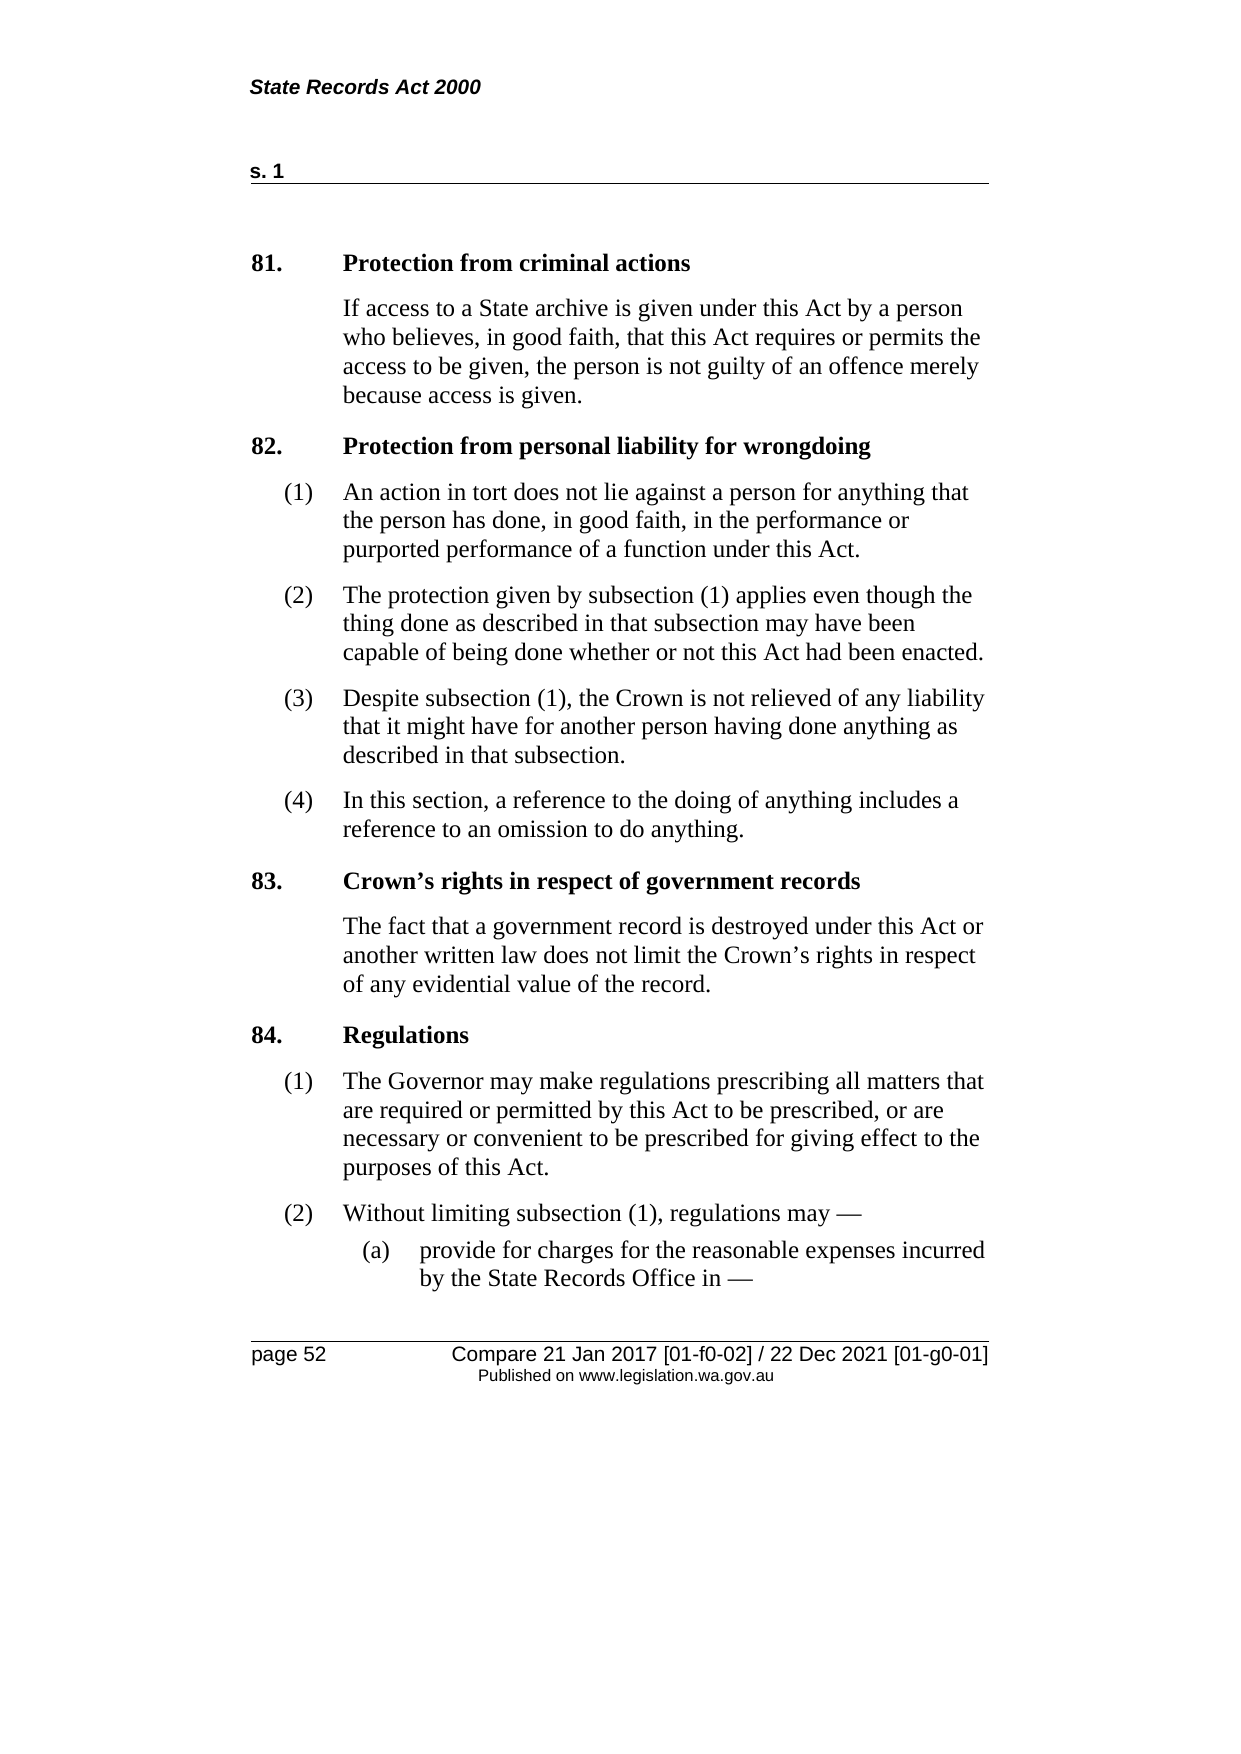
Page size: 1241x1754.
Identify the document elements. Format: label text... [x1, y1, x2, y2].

text If access to a State archive is given under this Act by a person who believes, in good faith, that this Act requires or permits the access to be given, the person is not guilty of an offence merely because access is given. [251, 293, 989, 408]
text (a) provide for charges for the reasonable expenses incurred by the State Records Office in — [251, 1235, 989, 1292]
text (2) The protection given by subsection (1) applies even though the thing done as described in that subsection may have been capable of being done whether or not this Act had been enacted. [251, 580, 989, 666]
subtitle 81. Protection from criminal actions [251, 248, 989, 277]
text (2) Without limiting subsection (1), regulations may — [251, 1198, 989, 1226]
text (1) The Governor may make regulations prescribing all matters that are required or permitted by this Act to be prescribed, or are necessary or convenient to be prescribed for giving effect to the purposes of this Act. [251, 1066, 989, 1181]
text (4) In this section, a reference to the doing of anything includes a reference to an omission to do anything. [251, 786, 989, 843]
text (1) An action in tort does not lie against a person for anything that the person has done, in good faith, in the performance or purported performance of a function under this Act. [251, 477, 989, 563]
text The fact that a government record is destroyed under this Act or another written law does not limit the Crown’s rights in respect of any evidential value of the record. [251, 911, 989, 998]
subtitle 83. Crown’s rights in respect of government records [251, 866, 989, 895]
subtitle 84. Regulations [251, 1021, 989, 1049]
subtitle 82. Protection from personal liability for wrongdoing [251, 431, 989, 460]
text (3) Despite subsection (1), the Crown is not relieved of any liability that it might have for another person having done anything as described in that subsection. [251, 683, 989, 769]
